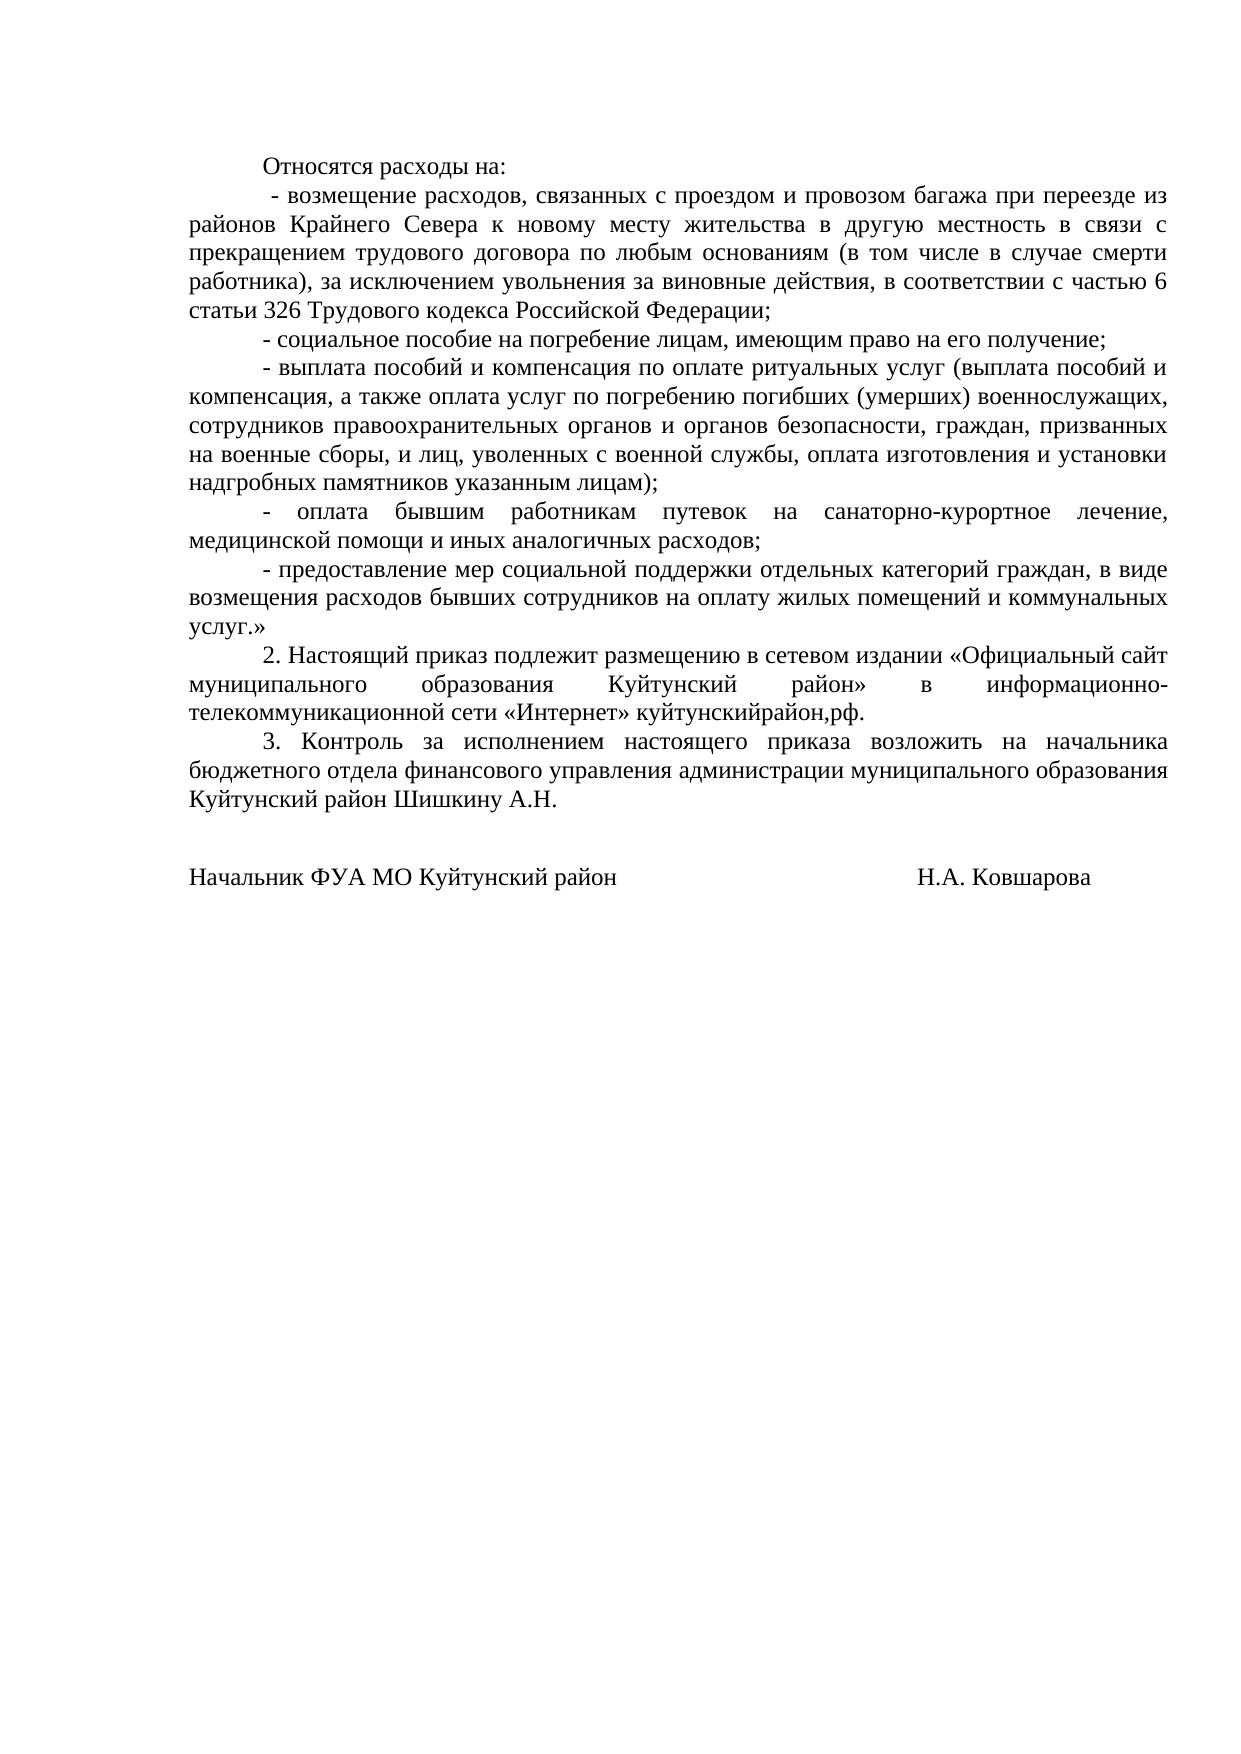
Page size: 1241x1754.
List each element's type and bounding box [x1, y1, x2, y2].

table_cell [177, 118, 1180, 942]
